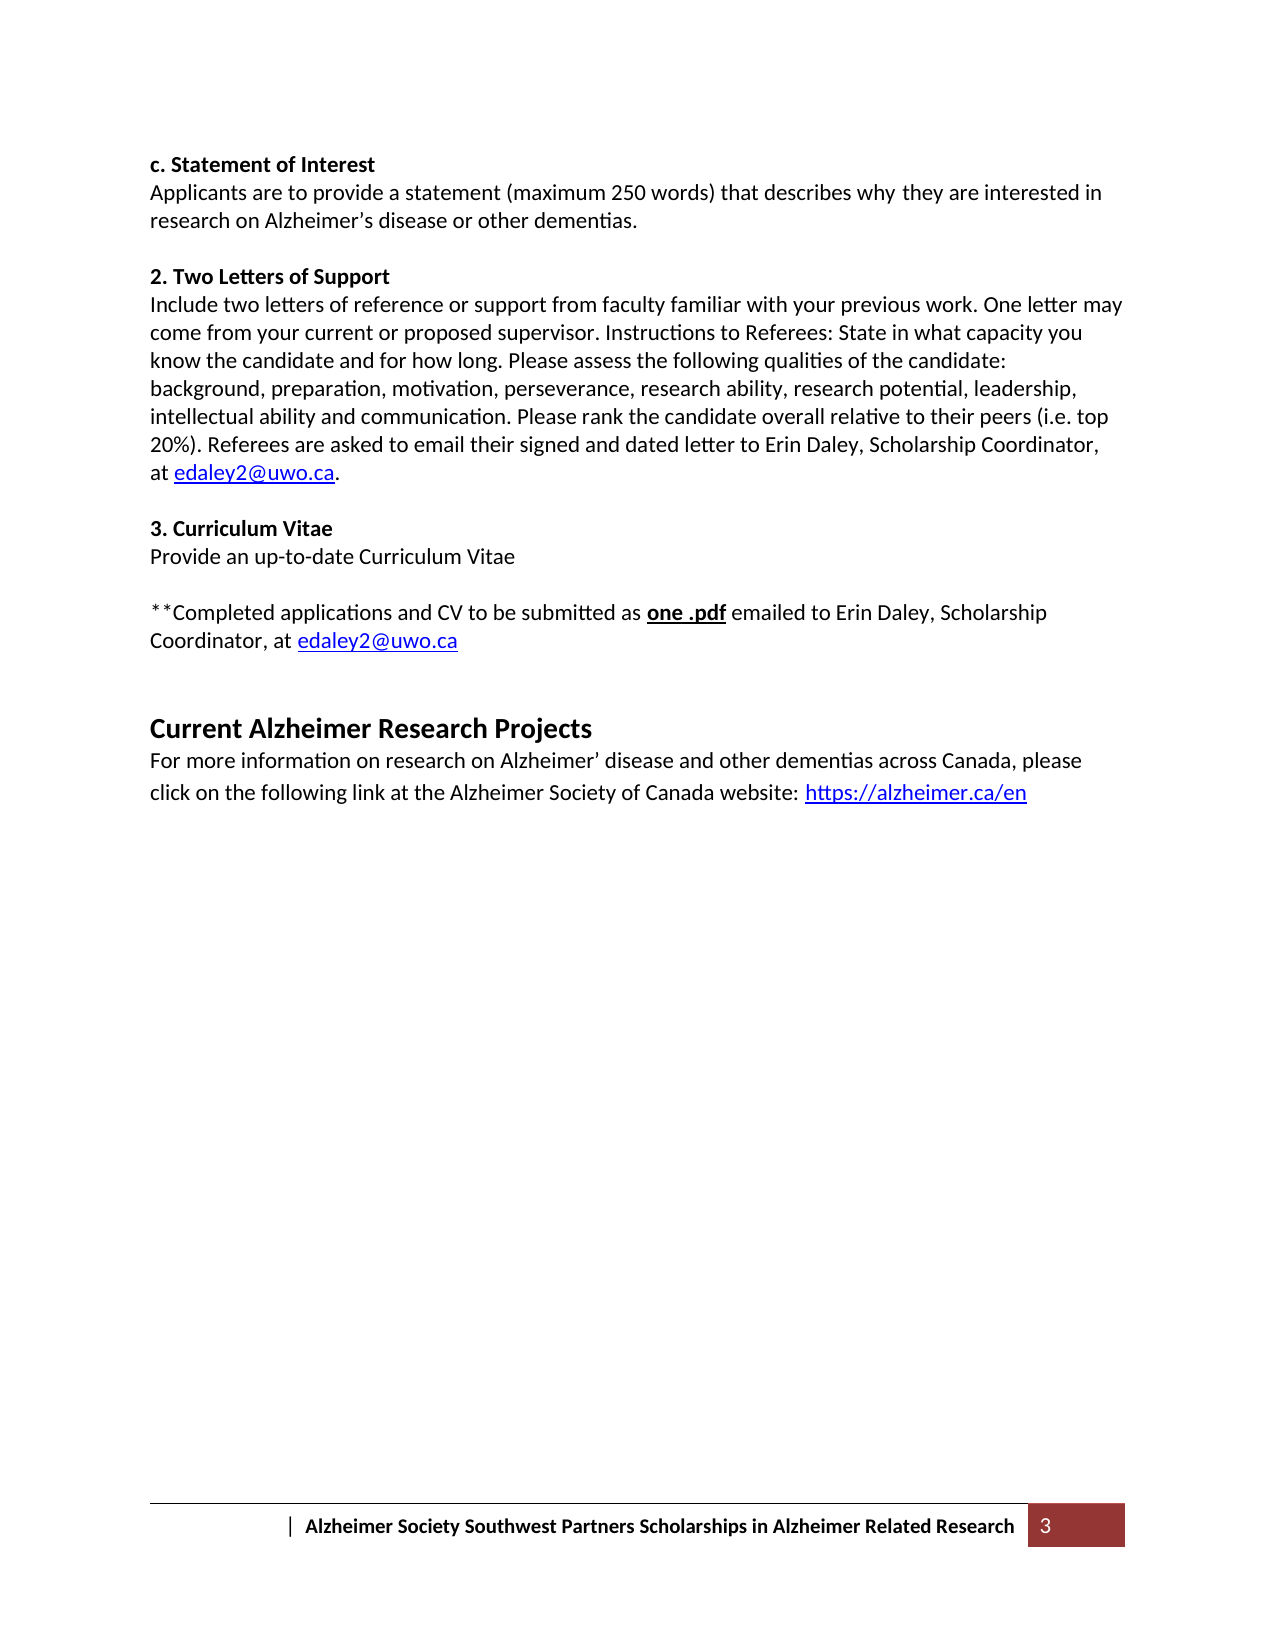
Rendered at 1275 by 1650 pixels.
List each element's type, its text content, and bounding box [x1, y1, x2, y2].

text Applicants are to provide a statement (maximum 250 words) that describes why they are interested in research on Alzheimer’s disease or other dementias. [150, 178, 1125, 234]
text Current Alzheimer Research Projects [150, 710, 1125, 746]
text 2. Two Letters of Support [150, 262, 1125, 290]
text Include two letters of reference or support from faculty familiar with your previous work. One letter may come from your current or proposed supervisor. Instructions to Referees: State in what capacity you know the candidate and for how long. Please assess the following qualities of the candidate: background, preparation, motivation, perseverance, research ability, research potential, leadership, intellectual ability and communication. Please rank the candidate overall relative to their peers (i.e. top 20%). Referees are asked to email their signed and dated letter to Erin Daley, Scholarship Coordinator, at edaley2@uwo.ca. [150, 290, 1125, 486]
text Provide an up-to-date Curriculum Vitae [150, 542, 1125, 570]
text 3. Curriculum Vitae [150, 514, 1125, 542]
text For more information on research on Alzheimer’ disease and other dementias across Canada, please click on the following link at the Alzheimer Society of Canada website: https://alzheimer.ca/en [150, 746, 1125, 806]
text c. Statement of Interest [150, 150, 1125, 178]
text **Completed applications and CV to be submitted as one .pdf emailed to Erin Daley, Scholarship Coordinator, at edaley2@uwo.ca [150, 598, 1125, 654]
